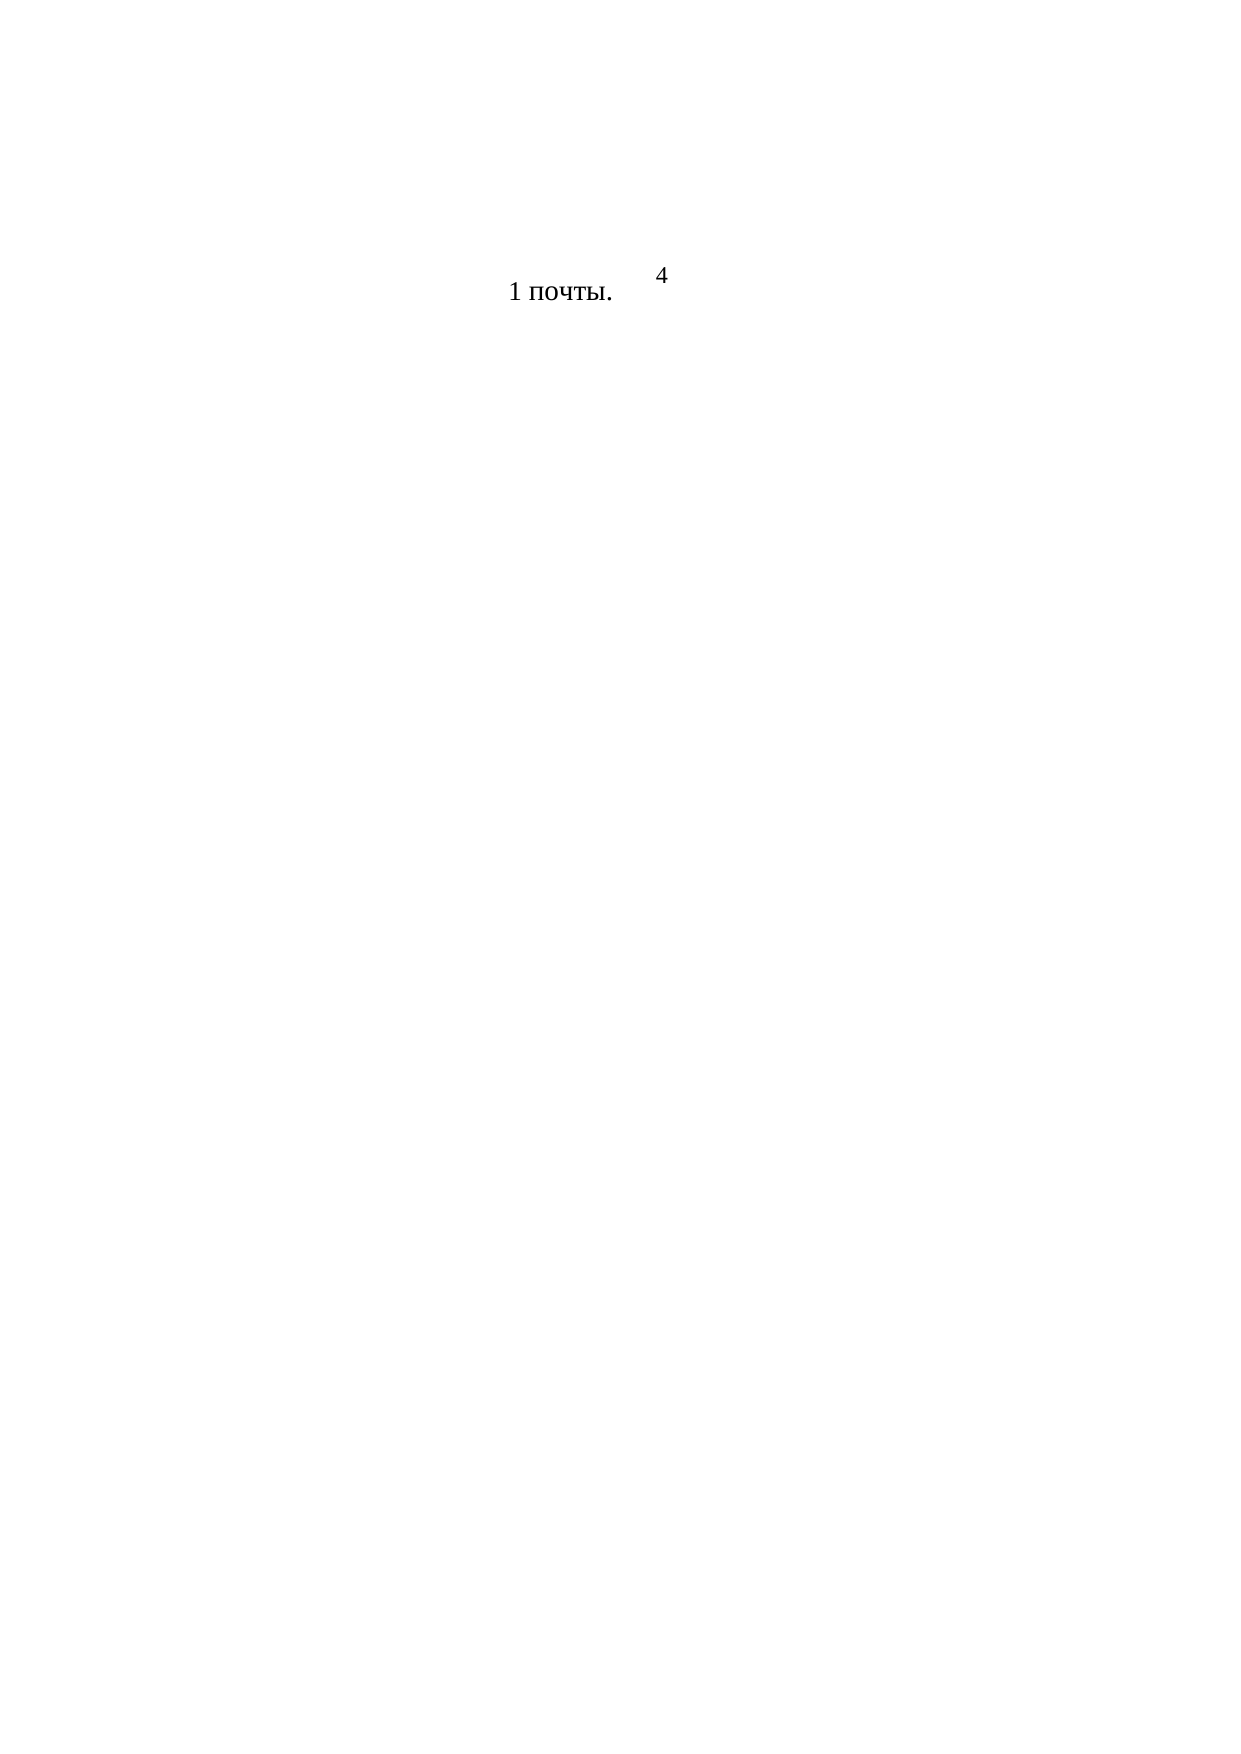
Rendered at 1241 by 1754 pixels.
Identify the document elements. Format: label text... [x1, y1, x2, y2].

text 1 почты. 4 [138, 261, 668, 309]
